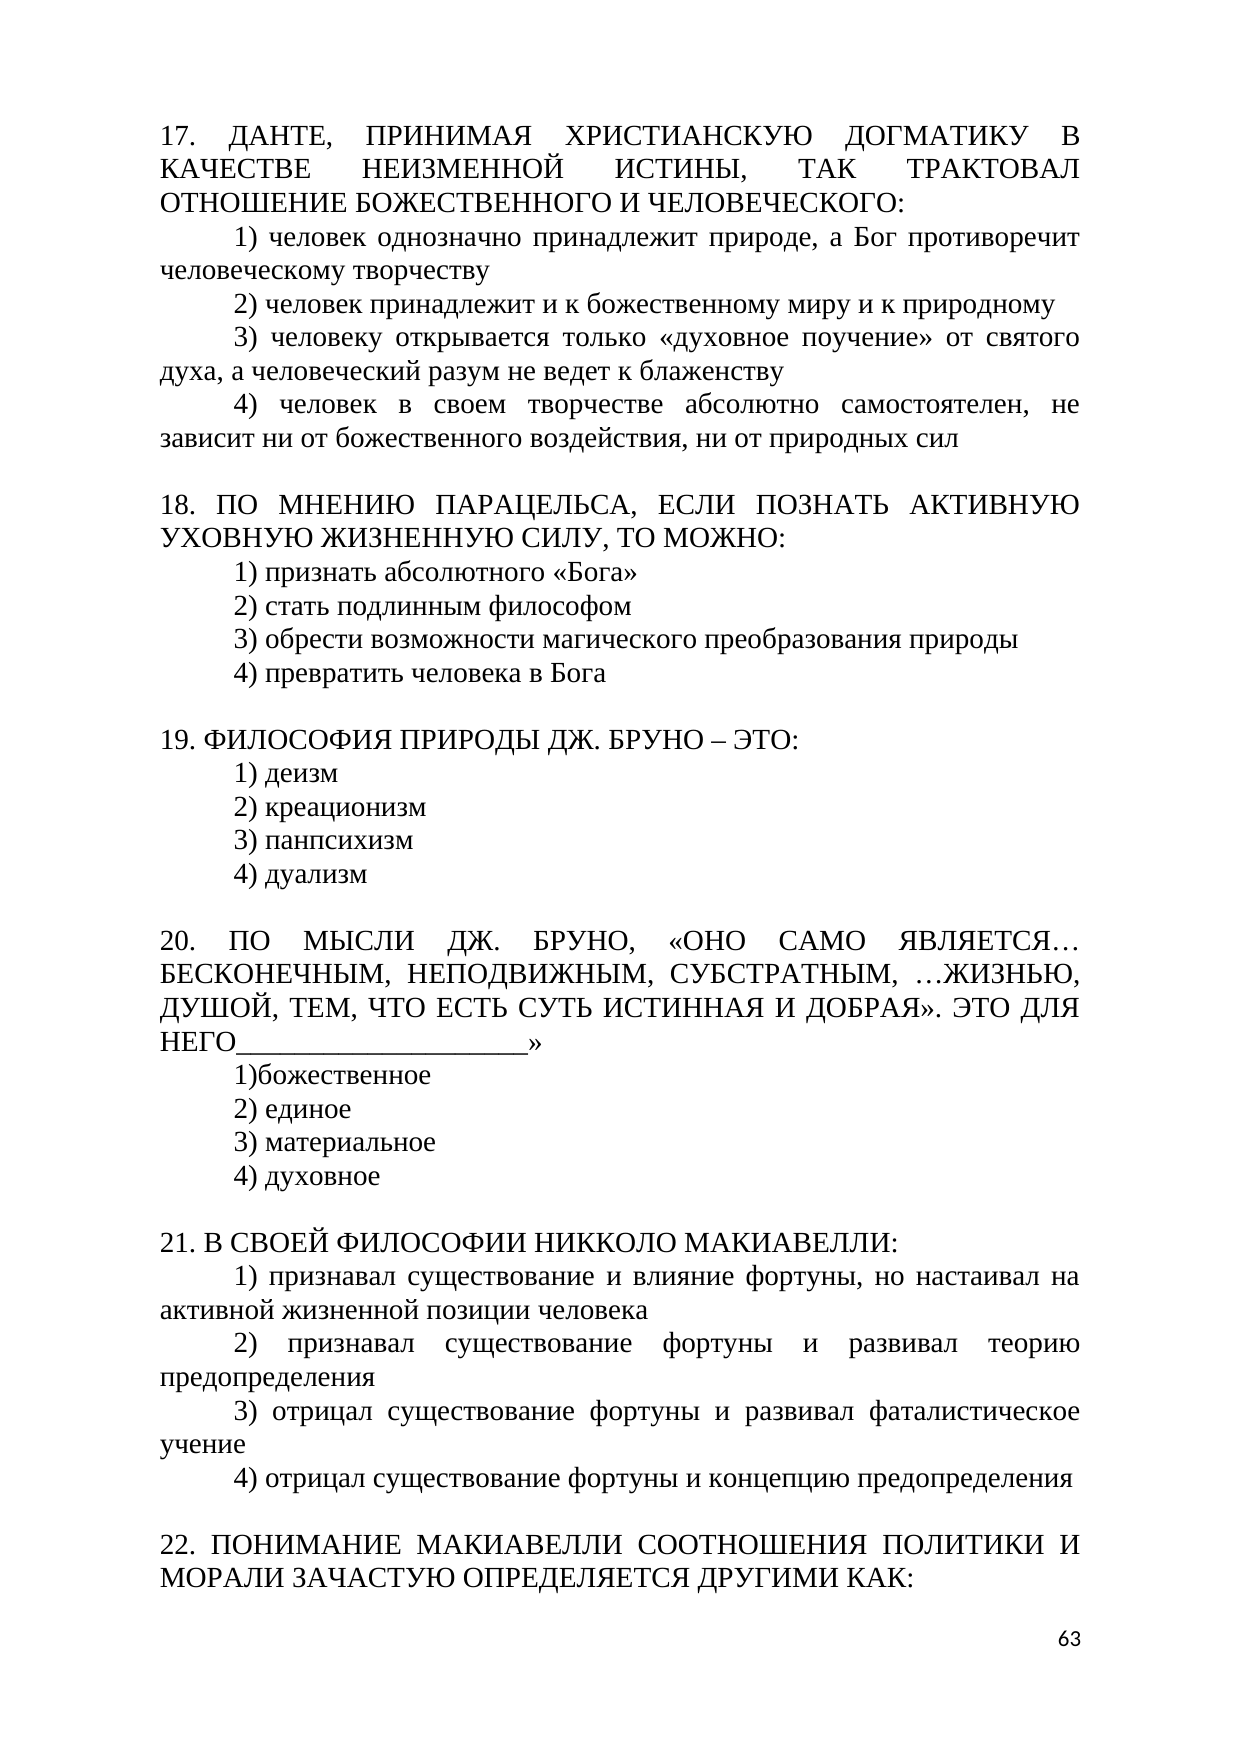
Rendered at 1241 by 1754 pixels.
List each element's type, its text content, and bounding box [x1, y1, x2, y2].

text 3) отрицал существование фортуны и развивал фаталистическое учение [159, 1393, 1081, 1460]
text 20. ПО МЫСЛИ ДЖ. БРУНО, «ОНО САМО ЯВЛЯЕТСЯ… БЕСКОНЕЧНЫМ, НЕПОДВИЖНЫМ, СУБСТРАТНЫМ, …ЖИЗНЬЮ, ДУШОЙ, ТЕМ, ЧТО ЕСТЬ СУТЬ ИСТИННАЯ И ДОБРАЯ». ЭТО ДЛЯ НЕГО____________________» [159, 923, 1081, 1057]
text 4) человек в своем творчестве абсолютно самостоятелен, не зависит ни от божественного воздействия, ни от природных сил [159, 386, 1081, 453]
text 17. ДАНТЕ, ПРИНИМАЯ ХРИСТИАНСКУЮ ДОГМАТИКУ В КАЧЕСТВЕ НЕИЗМЕННОЙ ИСТИНЫ, ТАК ТРАКТОВАЛ ОТНОШЕНИЕ БОЖЕСТВЕННОГО И ЧЕЛОВЕЧЕСКОГО: [159, 118, 1081, 219]
text 3) панпсихизм [159, 822, 1081, 856]
text 1)божественное [159, 1057, 1081, 1091]
text 19. ФИЛОСОФИЯ ПРИРОДЫ ДЖ. БРУНО – ЭТО: [159, 722, 1081, 755]
text 21. В СВОЕЙ ФИЛОСОФИИ НИККОЛО МАКИАВЕЛЛИ: [159, 1225, 1081, 1258]
text 22. ПОНИМАНИЕ МАКИАВЕЛЛИ СООТНОШЕНИЯ ПОЛИТИКИ И МОРАЛИ ЗАЧАСТУЮ ОПРЕДЕЛЯЕТСЯ ДРУГИМИ КАК: [159, 1527, 1081, 1594]
text 4) отрицал существование фортуны и концепцию предопределения [159, 1460, 1081, 1493]
text 4) дуализм [159, 856, 1081, 889]
text 1) человек однозначно принадлежит природе, а Бог противоречит человеческому творчеству [159, 219, 1081, 286]
text 4) духовное [159, 1158, 1081, 1191]
text 3) обрести возможности магического преобразования природы [159, 621, 1081, 655]
text 4) превратить человека в Бога [159, 655, 1081, 688]
text 1) признать абсолютного «Бога» [159, 554, 1081, 588]
text 2) креационизм [159, 789, 1081, 822]
text 3) материальное [159, 1124, 1081, 1158]
text 2) признавал существование фортуны и развивал теорию предопределения [159, 1326, 1081, 1393]
text 2) единое [159, 1091, 1081, 1124]
text 3) человеку открывается только «духовное поучение» от святого духа, а человеческий разум не ведет к блаженству [159, 319, 1081, 386]
text 2) стать подлинным философом [159, 588, 1081, 621]
text 18. ПО МНЕНИЮ ПАРАЦЕЛЬСА, ЕСЛИ ПОЗНАТЬ АКТИВНУЮ УХОВНУЮ ЖИЗНЕННУЮ СИЛУ, ТО МОЖНО: [159, 487, 1081, 554]
text 2) человек принадлежит и к божественному миру и к природному [159, 286, 1081, 319]
text 1) признавал существование и влияние фортуны, но настаивал на активной жизненной позиции человека [159, 1258, 1081, 1326]
text 1) деизм [159, 755, 1081, 789]
